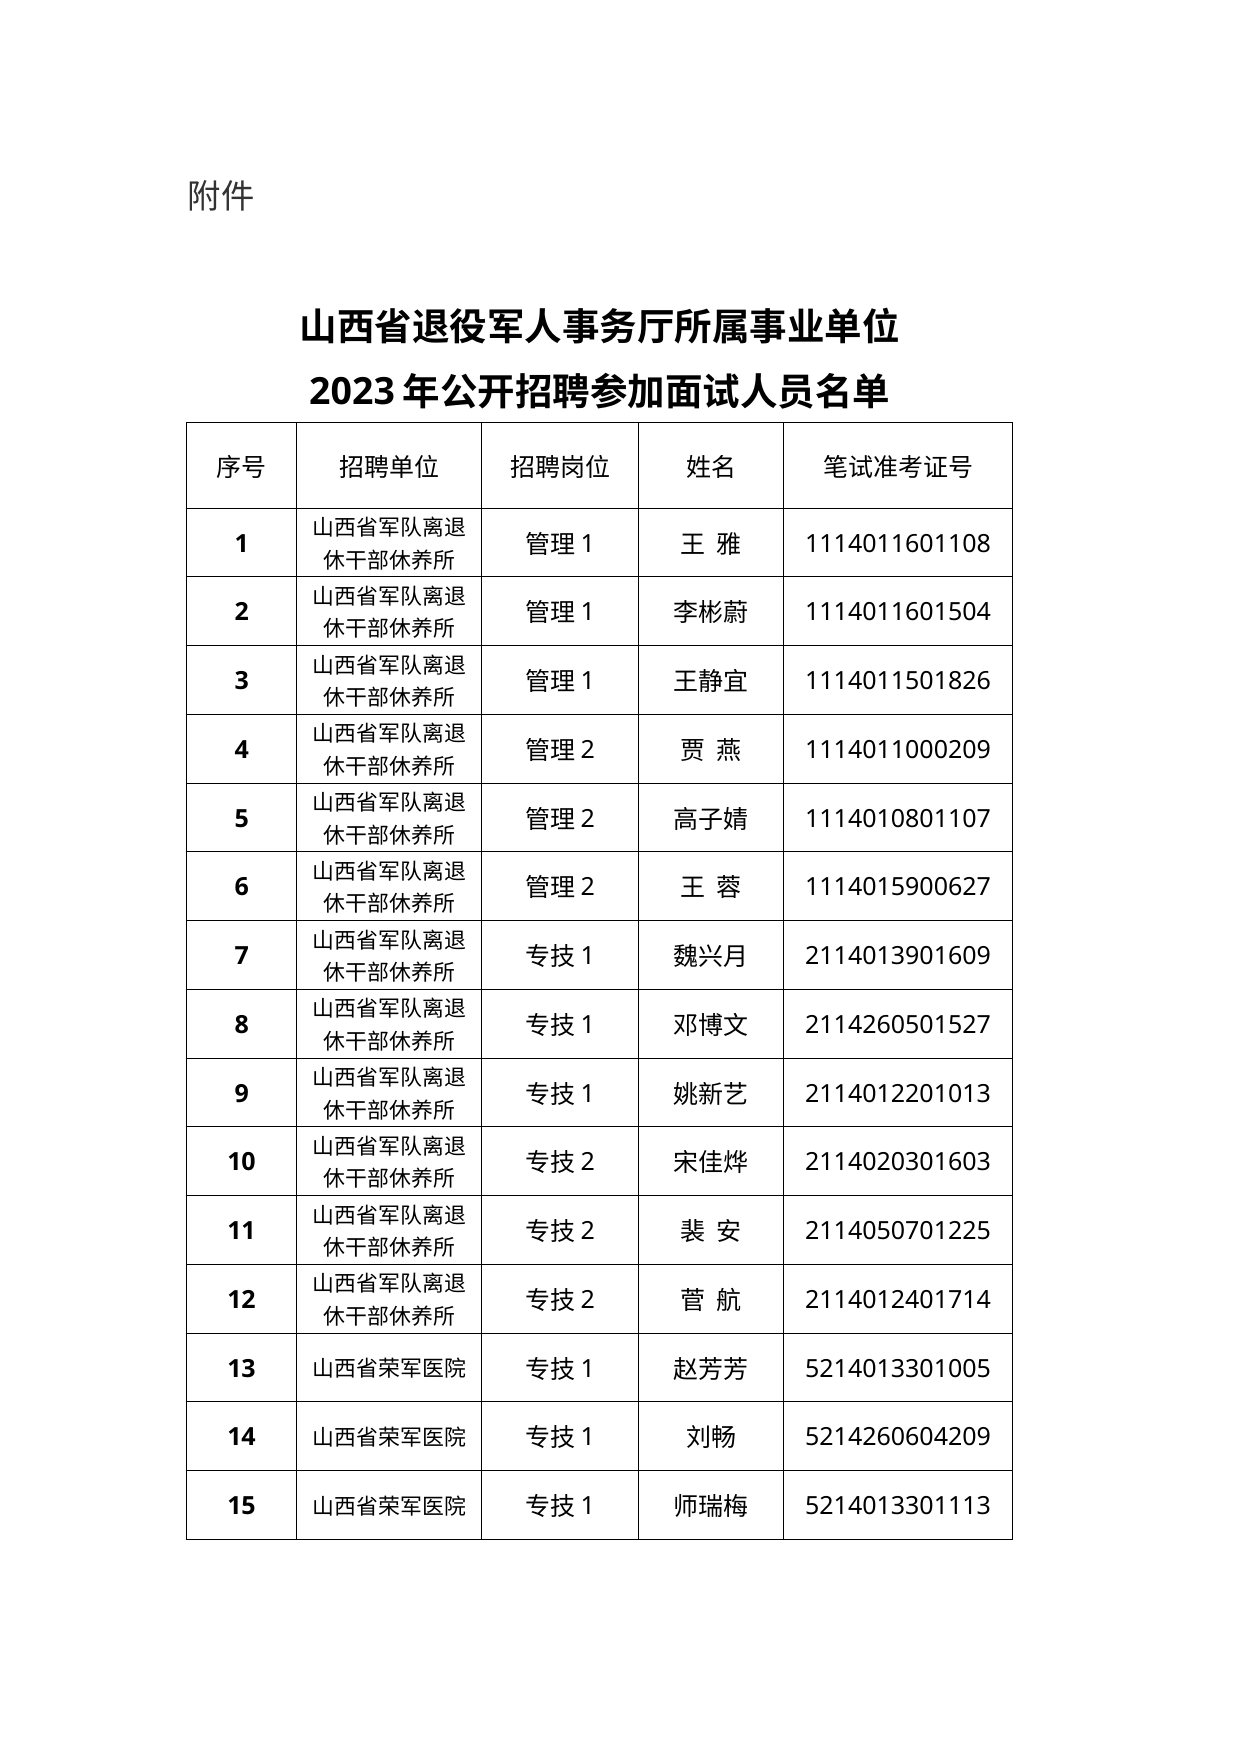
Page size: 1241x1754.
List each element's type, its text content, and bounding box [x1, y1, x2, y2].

table_cell 山西省荣军医院 [297, 1334, 481, 1401]
table_cell 刘畅 [639, 1402, 783, 1470]
table_cell 山西省军队离退休干部休养所 [297, 784, 481, 851]
table_cell 1 [187, 509, 296, 576]
table_cell 山西省军队离退休干部休养所 [297, 509, 481, 576]
table_cell 专技1 [482, 1334, 638, 1401]
table_cell 1114011501826 [784, 646, 1012, 714]
table_cell 2114013901609 [784, 921, 1012, 989]
table_cell 专技2 [482, 1127, 638, 1195]
table_cell 山西省军队离退休干部休养所 [297, 921, 481, 989]
table_cell 2114050701225 [784, 1196, 1012, 1264]
table_cell 13 [187, 1334, 296, 1401]
table_cell 3 [187, 646, 296, 714]
table_cell 山西省军队离退休干部休养所 [297, 990, 481, 1057]
table_cell 5214260604209 [784, 1402, 1012, 1470]
table_cell 6 [187, 852, 296, 920]
table_cell 2114020301603 [784, 1127, 1012, 1195]
table_cell 王 雅 [639, 509, 783, 576]
table_cell 10 [187, 1127, 296, 1195]
table_cell 管理1 [482, 509, 638, 576]
text 附件 [187, 162, 1053, 227]
table_cell 2114012201013 [784, 1059, 1012, 1126]
table_cell 邓博文 [639, 990, 783, 1057]
table_cell 山西省军队离退休干部休养所 [297, 715, 481, 782]
table_cell 赵芳芳 [639, 1334, 783, 1401]
table_cell 12 [187, 1265, 296, 1332]
table_cell 1114011000209 [784, 715, 1012, 782]
table_cell 专技1 [482, 1471, 638, 1539]
table_cell 王静宜 [639, 646, 783, 714]
table_cell 4 [187, 715, 296, 782]
table_cell 山西省荣军医院 [297, 1402, 481, 1470]
table_cell 笔试准考证号 [784, 423, 1012, 507]
table_cell 专技1 [482, 990, 638, 1057]
table_cell 招聘岗位 [482, 423, 638, 507]
table_cell 管理2 [482, 715, 638, 782]
table_cell 5214013301113 [784, 1471, 1012, 1539]
table_cell 专技1 [482, 1402, 638, 1470]
table_cell 管理1 [482, 646, 638, 714]
table_cell 序号 [187, 423, 296, 507]
table_cell 山西省军队离退休干部休养所 [297, 852, 481, 920]
table_cell 山西省军队离退休干部休养所 [297, 577, 481, 645]
table_cell 王 蓉 [639, 852, 783, 920]
table_cell 高子婧 [639, 784, 783, 851]
table_cell 2114260501527 [784, 990, 1012, 1057]
table_cell 5214013301005 [784, 1334, 1012, 1401]
table_cell 专技1 [482, 921, 638, 989]
table_cell 山西省军队离退休干部休养所 [297, 1059, 481, 1126]
table_cell 7 [187, 921, 296, 989]
table_cell 管理2 [482, 852, 638, 920]
table_cell 专技1 [482, 1059, 638, 1126]
table_cell 山西省军队离退休干部休养所 [297, 1127, 481, 1195]
table_cell 2 [187, 577, 296, 645]
table_cell 师瑞梅 [639, 1471, 783, 1539]
table_cell 管理2 [482, 784, 638, 851]
table_cell 贾 燕 [639, 715, 783, 782]
table_cell 1114010801107 [784, 784, 1012, 851]
table_cell 专技2 [482, 1196, 638, 1264]
table_cell 山西省军队离退休干部休养所 [297, 646, 481, 714]
table_cell 裴 安 [639, 1196, 783, 1264]
table_cell 1114011601504 [784, 577, 1012, 645]
table_cell 姓名 [639, 423, 783, 507]
table_cell 魏兴月 [639, 921, 783, 989]
table_cell 5 [187, 784, 296, 851]
table_cell 2114012401714 [784, 1265, 1012, 1332]
table_cell 山西省军队离退休干部休养所 [297, 1196, 481, 1264]
table_cell 1114015900627 [784, 852, 1012, 920]
table_header 山西省退役军人事务厅所属事业单位 2023年公开招聘参加面试人员名单 [186, 292, 1012, 422]
table_cell 菅 航 [639, 1265, 783, 1332]
table_cell 11 [187, 1196, 296, 1264]
table_cell 宋佳烨 [639, 1127, 783, 1195]
table_cell 专技2 [482, 1265, 638, 1332]
table_cell 李彬蔚 [639, 577, 783, 645]
table_cell 招聘单位 [297, 423, 481, 507]
table_cell 姚新艺 [639, 1059, 783, 1126]
table_cell 管理1 [482, 577, 638, 645]
table_cell 8 [187, 990, 296, 1057]
table_cell 9 [187, 1059, 296, 1126]
table_cell 山西省荣军医院 [297, 1471, 481, 1539]
table_cell 14 [187, 1402, 296, 1470]
table_cell 15 [187, 1471, 296, 1539]
table_cell 1114011601108 [784, 509, 1012, 576]
table_cell 山西省军队离退休干部休养所 [297, 1265, 481, 1332]
